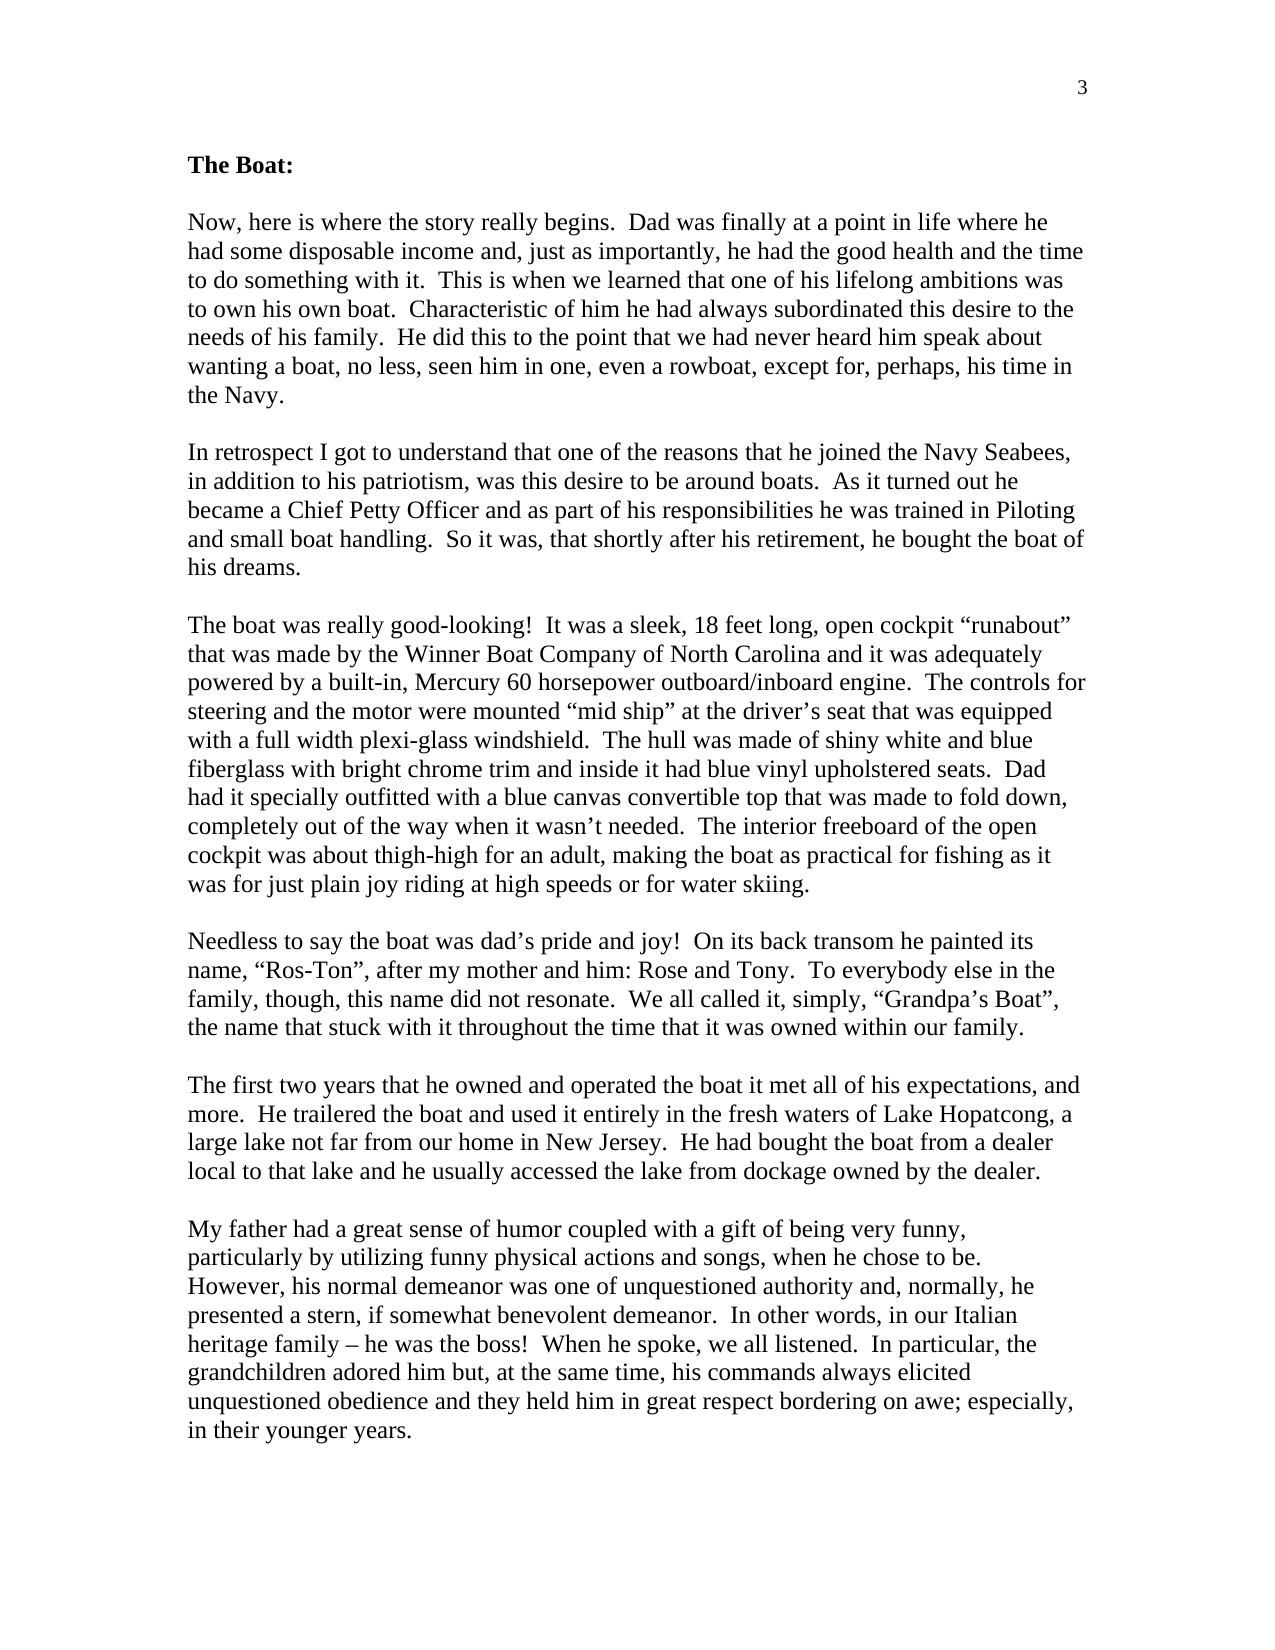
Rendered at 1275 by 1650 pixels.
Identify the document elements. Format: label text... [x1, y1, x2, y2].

text Now, here is where the story really begins. Dad was finally at a point in life where he had some disposable income and, just as importantly, he had the good health and the time to do something with it. This is when we learned that one of his lifelong ambitions was to own his own boat. Characteristic of him he had always subordinated this desire to the needs of his family. He did this to the point that we had never heard him speak about wanting a boat, no less, seen him in one, even a rowboat, except for, perhaps, his time in the Navy. [187, 207, 1087, 409]
text In retrospect I got to understand that one of the reasons that he joined the Navy Seabees, in addition to his patriotism, was this desire to be around boats. As it turned out he became a Chief Petty Officer and as part of his responsibilities he was trained in Piloting and small boat handling. So it was, that shortly after his retirement, he bought the boat of his dreams. [187, 437, 1087, 581]
text The boat was really good-looking! It was a sleek, 18 feet long, open cockpit “runabout” that was made by the Winner Boat Company of North Carolina and it was adequately powered by a built-in, Mercury 60 horsepower outboard/inboard engine. The controls for steering and the motor were mounted “mid ship” at the driver’s seat that was equipped with a full width plexi-glass windshield. The hull was made of shiny white and blue fiberglass with bright chrome trim and inside it had blue vinyl upholstered seats. Dad had it specially outfitted with a blue canvas convertible top that was made to fold down, completely out of the way when it wasn’t needed. The interior freeboard of the open cockpit was about thigh-high for an adult, making the boat as practical for fishing as it was for just plain joy riding at high speeds or for water skiing. [187, 610, 1087, 897]
text The first two years that he owned and operated the boat it met all of his expectations, and more. He trailered the boat and used it entirely in the fresh waters of Lake Hopatcong, a large lake not far from our home in New Jersey. He had bought the boat from a dealer local to that lake and he usually accessed the lake from dockage owned by the dealer. [187, 1070, 1087, 1185]
text The Boat: [187, 150, 1087, 179]
text My father had a great sense of humor coupled with a gift of being very funny, particularly by utilizing funny physical actions and songs, when he chose to be. However, his normal demeanor was one of unquestioned authority and, normally, he presented a stern, if somewhat benevolent demeanor. In other words, in our Italian heritage family – he was the boss! When he spoke, we all listened. In particular, the grandchildren adored him but, at the same time, his commands always elicited unquestioned obedience and they held him in great respect bordering on awe; especially, in their younger years. [187, 1214, 1087, 1444]
text Needless to say the boat was dad’s pride and joy! On its back transom he painted its name, “Ros-Ton”, after my mother and him: Rose and Tony. To everybody else in the family, though, this name did not resonate. We all called it, simply, “Grandpa’s Boat”, the name that stuck with it throughout the time that it was owned within our family. [187, 926, 1087, 1041]
